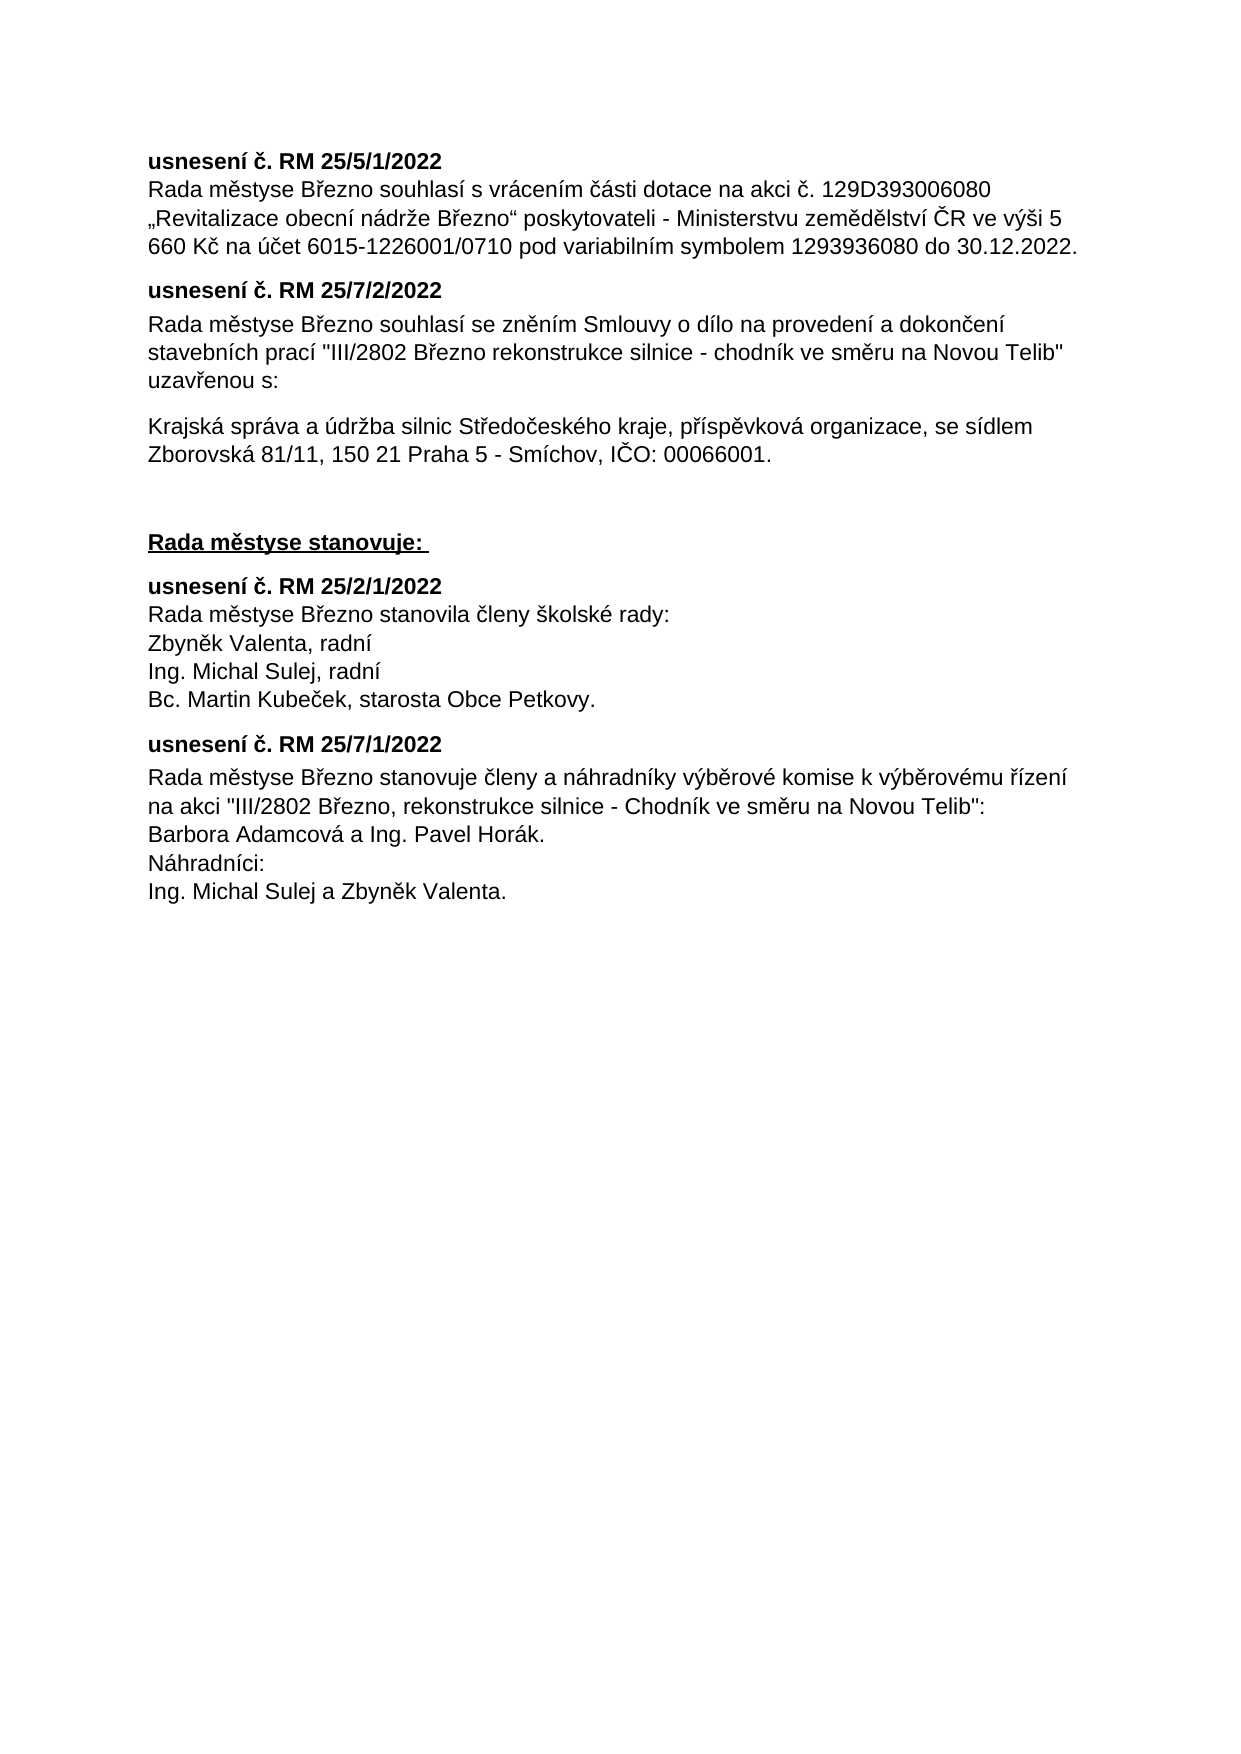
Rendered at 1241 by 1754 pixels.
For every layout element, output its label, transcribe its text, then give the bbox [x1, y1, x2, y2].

text usnesení č. RM 25/5/1/2022 [148, 148, 1093, 174]
text Ing. Michal Sulej a Zbyněk Valenta. [148, 878, 1093, 904]
text Rada městyse Březno souhlasí se zněním Smlouvy o dílo na provedení a dokončení stavebních prací "III/2802 Březno rekonstrukce silnice - chodník ve směru na Novou Telib" uzavřenou s: [148, 311, 1093, 394]
text Ing. Michal Sulej, radní [148, 658, 1093, 684]
text Krajská správa a údržba silnic Středočeského kraje, příspěvková organizace, se sídlem Zborovská 81/11, 150 21 Praha 5 - Smíchov, IČO: 00066001. [148, 413, 1093, 467]
text usnesení č. RM 25/2/1/2022 [148, 573, 1093, 599]
text Zbyněk Valenta, radní [148, 629, 1093, 656]
text Rada městyse Březno stanovila členy školské rady: [148, 601, 1093, 627]
text Bc. Martin Kubeček, starosta Obce Petkovy. [148, 686, 1093, 713]
text Rada městyse Březno souhlasí s vrácením části dotace na akci č. 129D393006080 „Revitalizace obecní nádrže Březno“ poskytovateli - Ministerstvu zemědělství ČR ve výši 5 660 Kč na účet 6015-1226001/0710 pod variabilním symbolem 1293936080 do 30.12.2022. [148, 176, 1093, 259]
text Rada městyse stanovuje: [148, 529, 1093, 555]
text usnesení č. RM 25/7/2/2022 [148, 277, 1093, 303]
text Rada městyse Březno stanovuje členy a náhradníky výběrové komise k výběrovému řízení na akci "III/2802 Březno, rekonstrukce silnice - Chodník ve směru na Novou Telib": [148, 764, 1093, 819]
text usnesení č. RM 25/7/1/2022 [148, 731, 1093, 757]
text Barbora Adamcová a Ing. Pavel Horák. [148, 821, 1093, 847]
text Náhradníci: [148, 849, 1093, 876]
